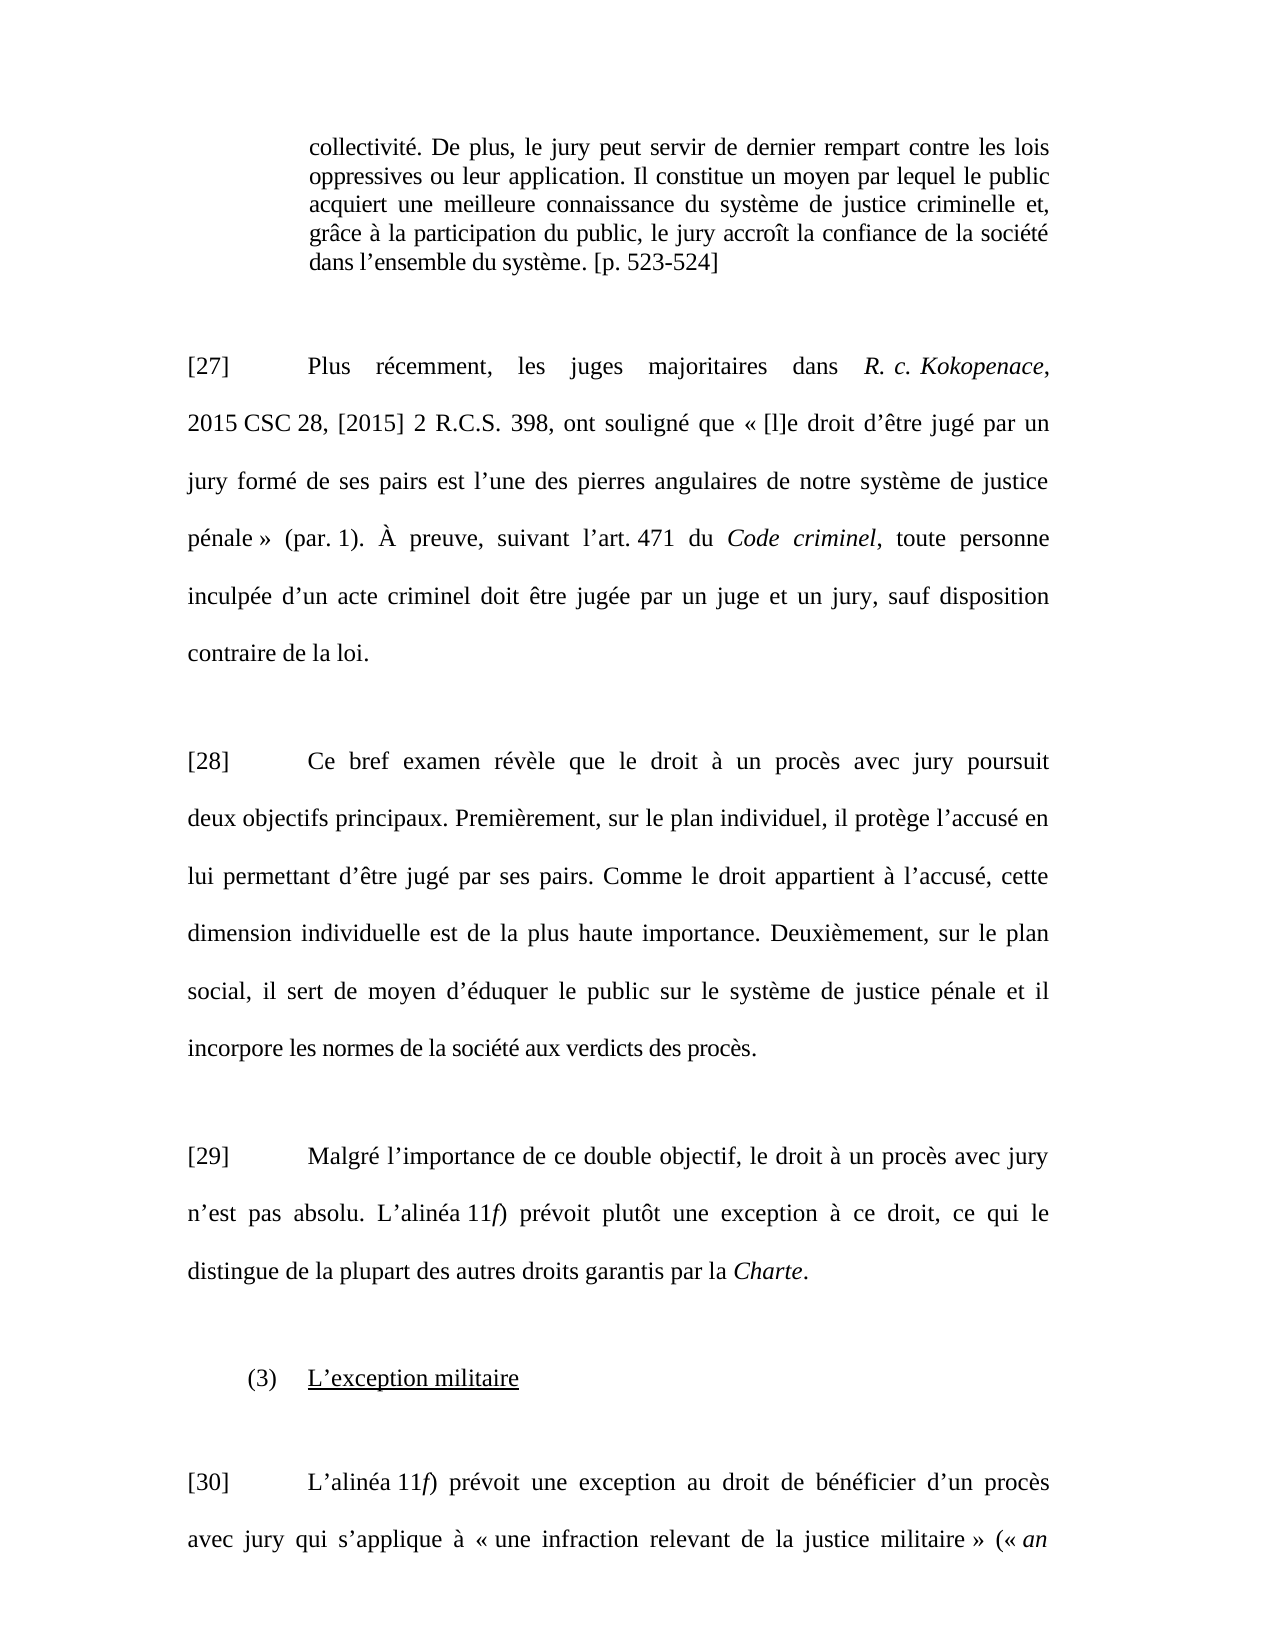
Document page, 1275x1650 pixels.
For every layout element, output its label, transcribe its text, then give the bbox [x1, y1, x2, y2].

text Ce bref examen révèle que le droit à un procès avec jury poursuit deux objectifs principaux. Premièrement, sur le plan individuel, il protège l’accusé en lui permettant d’être jugé par ses pairs. Comme le droit appartient à l’accusé, cette dimension individuelle est de la plus haute importance. Deuxièmement, sur le plan social, il sert de moyen d’éduquer le public sur le système de justice pénale et il incorpore les normes de la société aux verdicts des procès. [187, 746, 1050, 1062]
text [262, 132, 1050, 276]
text Malgré l’importance de ce double objectif, le droit à un procès avec jury n’est pas absolu. L’alinéa 11f) prévoit plutôt une exception à ce droit, ce qui le distingue de la plupart des autres droits garantis par la Charte. [187, 1141, 1050, 1284]
title (3) L’exception militaire [247, 1363, 1050, 1392]
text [187, 1467, 1050, 1553]
text Plus récemment, les juges majoritaires dans R. c. Kokopenace, 2015 CSC 28, [2015] 2 R.C.S. 398, ont souligné que « [l]e droit d’être jugé par un jury formé de ses pairs est l’une des pierres angulaires de notre système de justice pénale » (par. 1). À preuve, suivant l’art. 471 du Code criminel, toute personne inculpée d’un acte criminel doit être jugée par un juge et un jury, sauf disposition contraire de la loi. [187, 351, 1050, 667]
